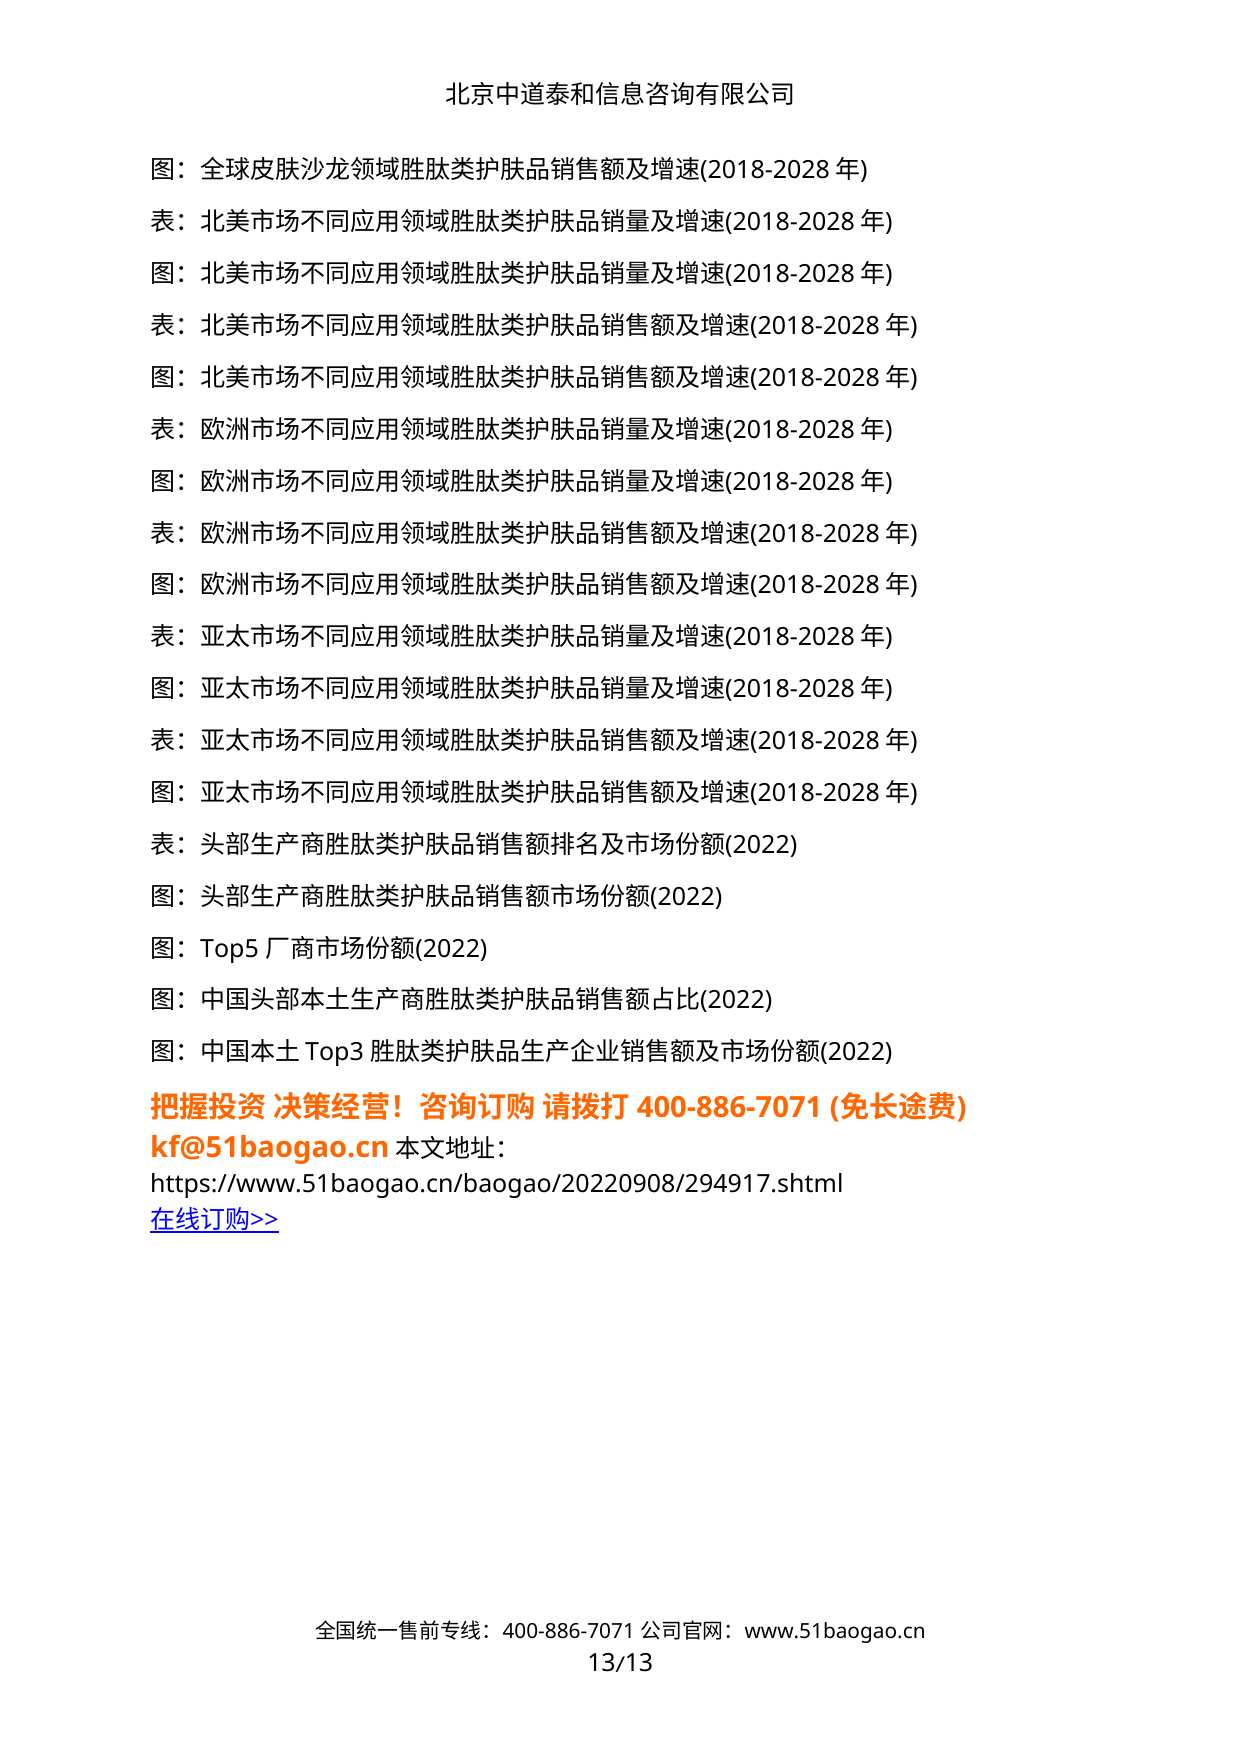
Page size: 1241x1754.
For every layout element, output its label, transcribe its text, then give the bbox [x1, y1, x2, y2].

text 表：北美市场不同应用领域胜肽类护肤品销售额及增速(2018-2028年) [150, 306, 1090, 342]
text 图：Top5 厂商市场份额(2022) [150, 928, 1090, 964]
text 图：亚太市场不同应用领域胜肽类护肤品销售额及增速(2018-2028年) [150, 772, 1090, 809]
text 图：全球皮肤沙龙领域胜肽类护肤品销售额及增速(2018-2028年) [150, 150, 1090, 186]
text 图：北美市场不同应用领域胜肽类护肤品销售额及增速(2018-2028年) [150, 357, 1090, 394]
text 表：欧洲市场不同应用领域胜肽类护肤品销售额及增速(2018-2028年) [150, 513, 1090, 549]
text 图：亚太市场不同应用领域胜肽类护肤品销量及增速(2018-2028年) [150, 669, 1090, 705]
text 图：北美市场不同应用领域胜肽类护肤品销量及增速(2018-2028年) [150, 254, 1090, 290]
text 图：中国头部本土生产商胜肽类护肤品销售额占比(2022) [150, 980, 1090, 1016]
text 表：亚太市场不同应用领域胜肽类护肤品销售额及增速(2018-2028年) [150, 721, 1090, 757]
text 表：欧洲市场不同应用领域胜肽类护肤品销量及增速(2018-2028年) [150, 409, 1090, 446]
text 在线订购>> [150, 1200, 1090, 1236]
text 表：头部生产商胜肽类护肤品销售额排名及市场份额(2022) [150, 824, 1090, 861]
text 图：头部生产商胜肽类护肤品销售额市场份额(2022) [150, 876, 1090, 912]
text 图：欧洲市场不同应用领域胜肽类护肤品销售额及增速(2018-2028年) [150, 565, 1090, 601]
text 图：欧洲市场不同应用领域胜肽类护肤品销量及增速(2018-2028年) [150, 461, 1090, 497]
text 表：北美市场不同应用领域胜肽类护肤品销量及增速(2018-2028年) [150, 202, 1090, 238]
text 把握投资 决策经营！咨询订购 请拨打 400-886-7071 (免长途费) kf@51baogao.cn本文地址：https://www.51baogao.cn/baogao/20220908/294917.shtml [150, 1084, 1090, 1200]
text 图：中国本土Top3 胜肽类护肤品生产企业销售额及市场份额(2022) [150, 1032, 1090, 1068]
text 表：亚太市场不同应用领域胜肽类护肤品销量及增速(2018-2028年) [150, 617, 1090, 653]
